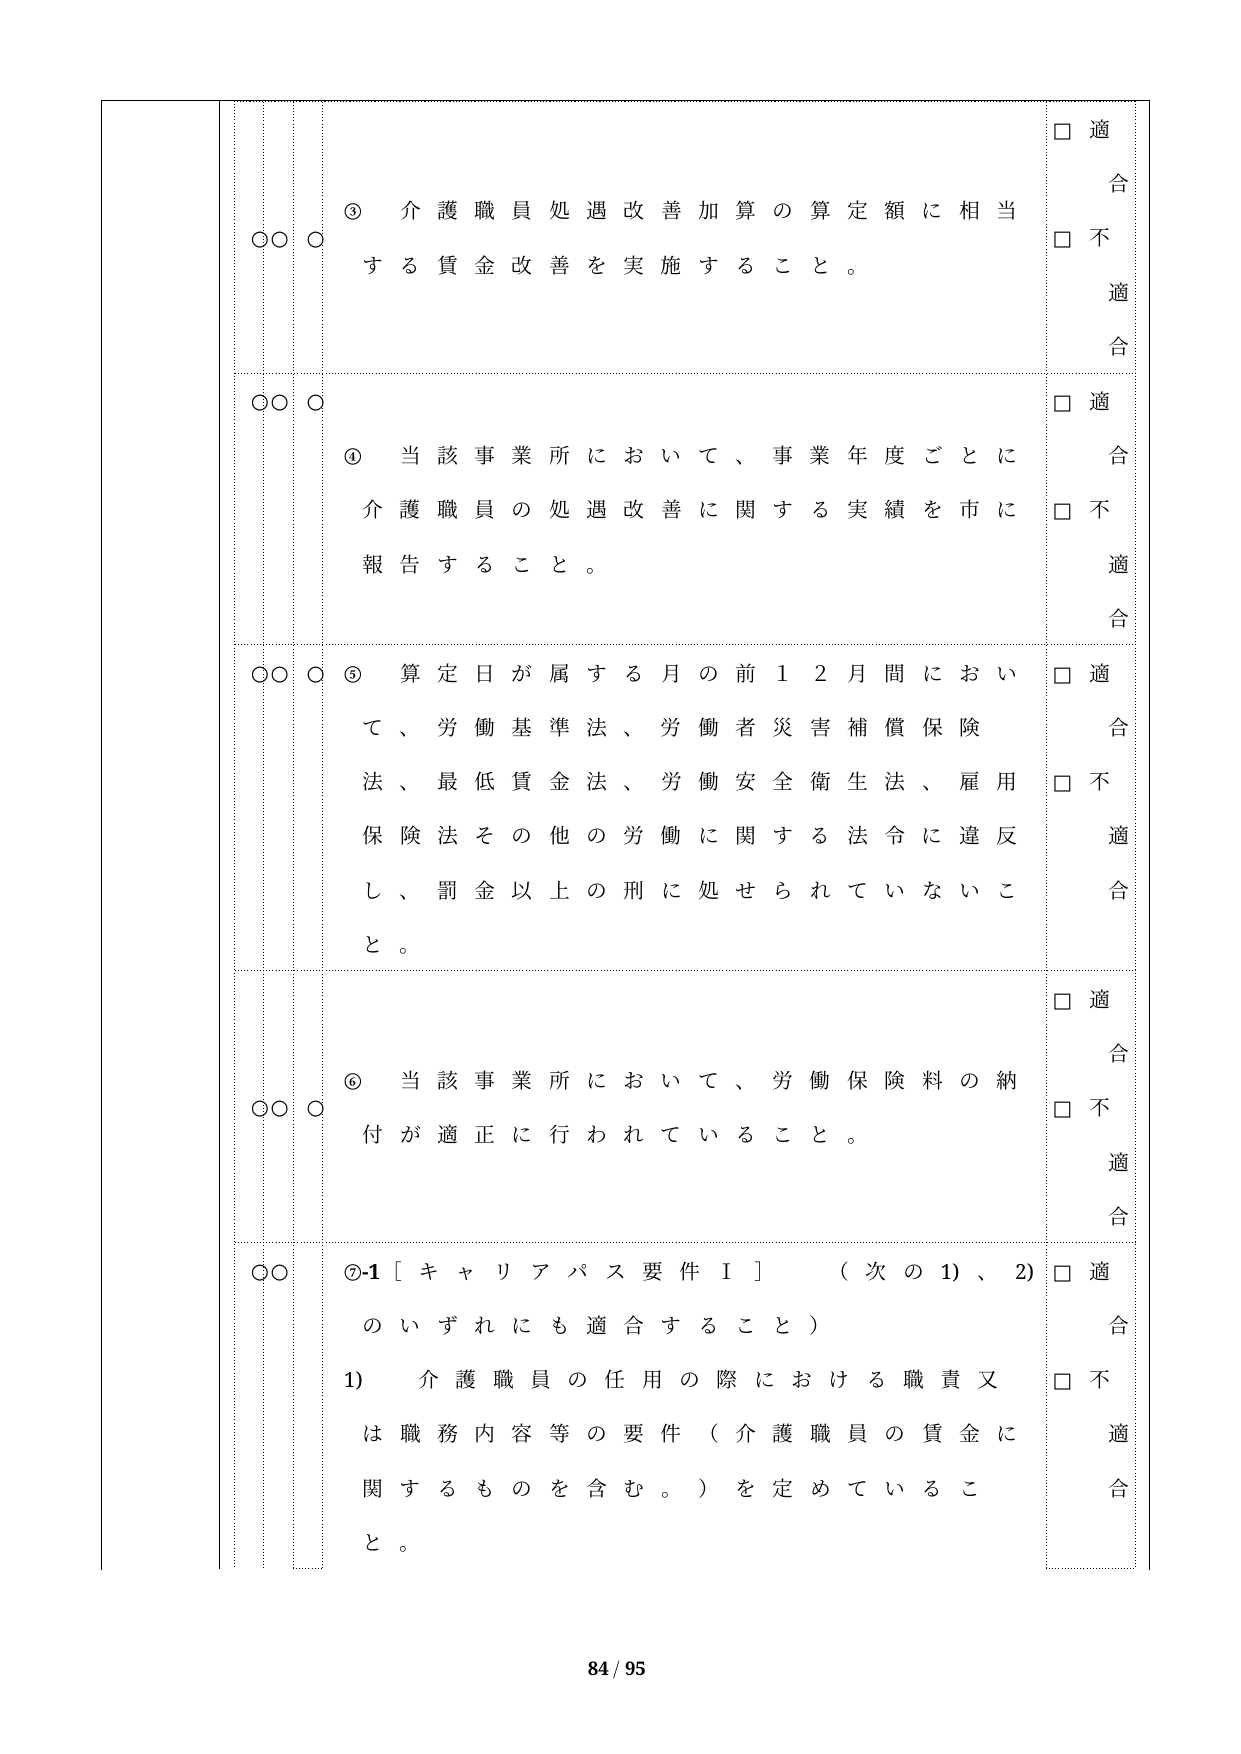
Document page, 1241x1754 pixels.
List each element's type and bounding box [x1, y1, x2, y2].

table_cell [220, 101, 1149, 1569]
